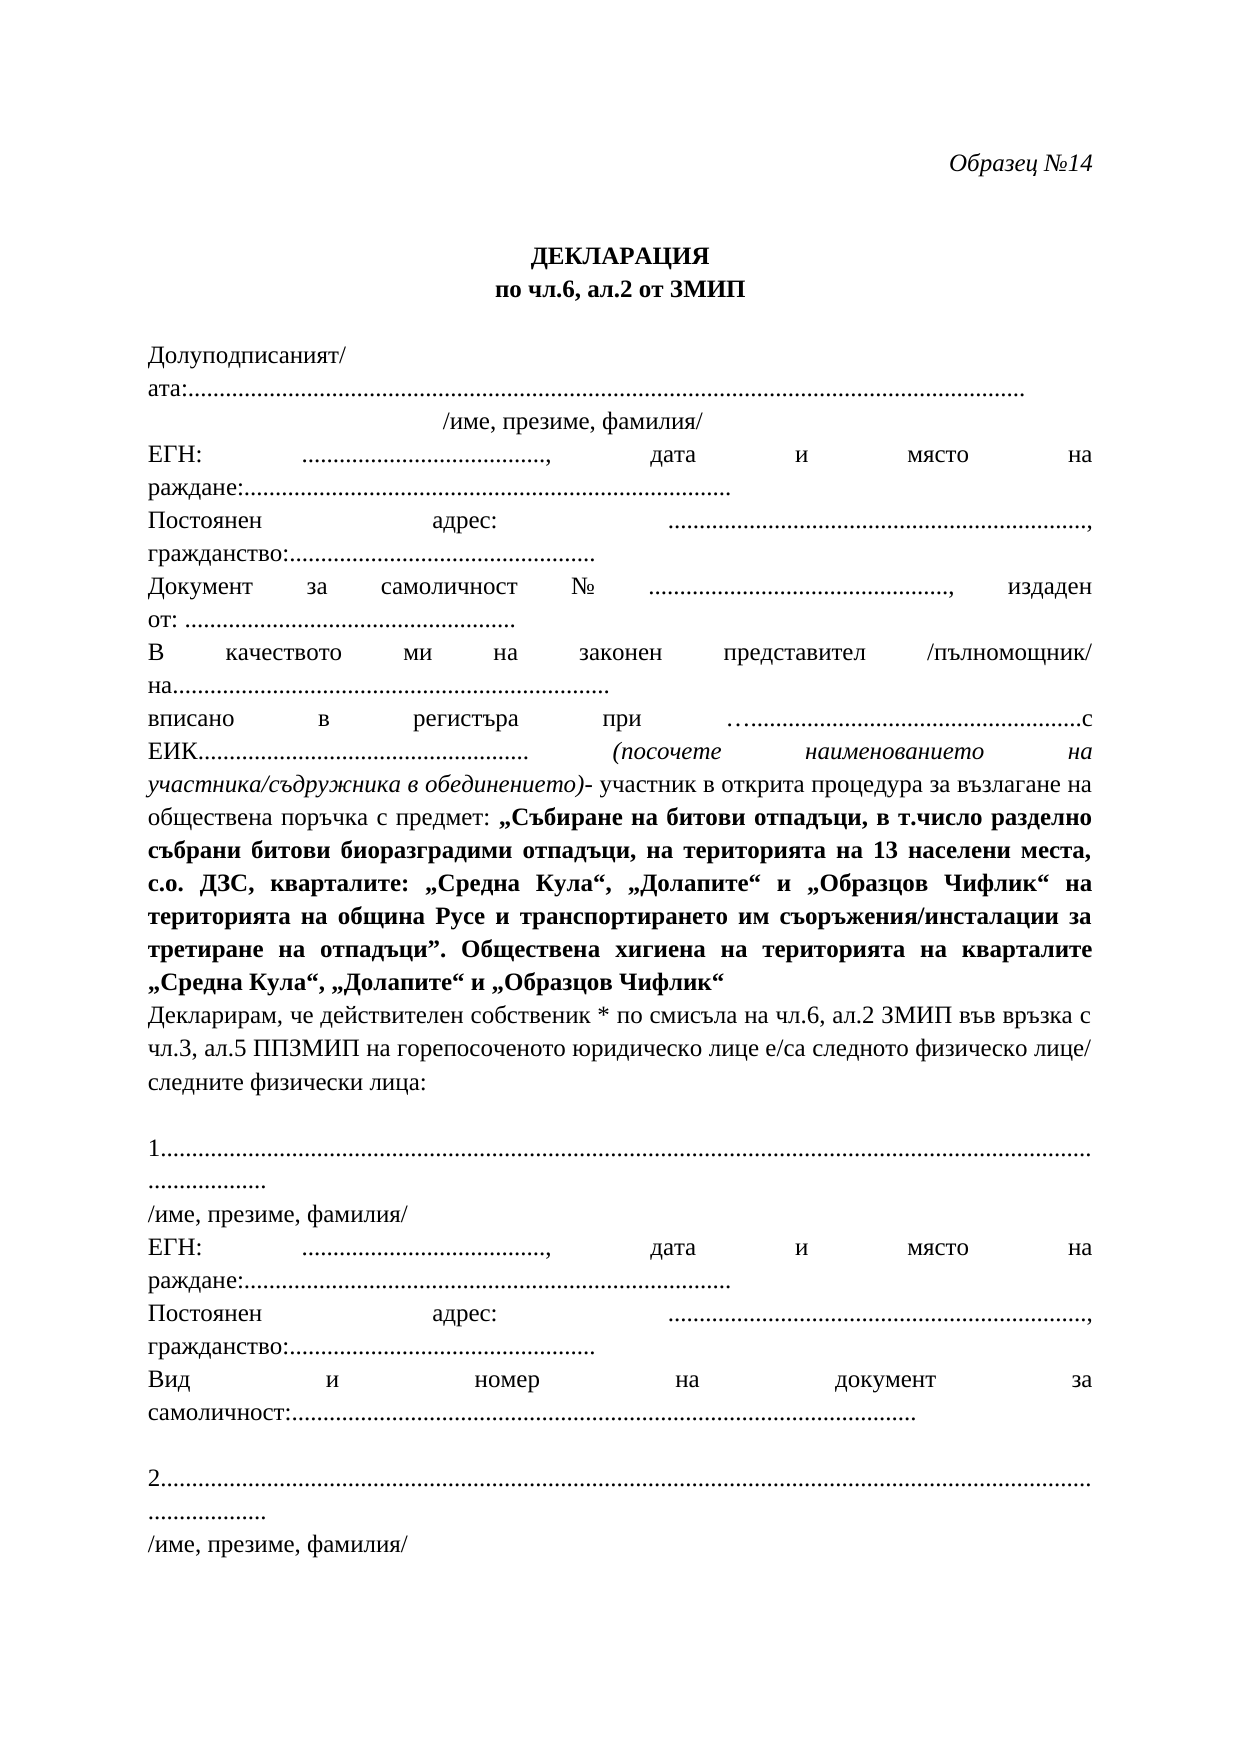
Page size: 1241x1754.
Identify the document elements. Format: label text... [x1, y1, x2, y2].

text /име, презиме, фамилия/ [148, 1199, 1093, 1227]
text Образец №14 [148, 148, 1093, 176]
text Постоянен адрес: ..................................................................., гражданство:................................................. [148, 1298, 1093, 1359]
text В качеството ми на законен представител /пълномощник/ на...................................................................... [148, 637, 1093, 699]
text ЕГН: ......................................., дата и място на раждане:.............................................................................. [148, 1232, 1093, 1293]
text 1........................................................................................................................................................................ [148, 1133, 1093, 1194]
text ДЕКЛАРАЦИЯ [148, 241, 1093, 270]
text Постоянен адрес: ..................................................................., гражданство:................................................. [148, 505, 1093, 567]
text Декларирам, че действителен собственик * по смисъла на чл.6, ал.2 ЗМИП във връзка с чл.3, ал.5 ППЗМИП на горепосоченото юридическо лице е/са следното физическо лице/ следните физически лица: [148, 1001, 1093, 1095]
text 2........................................................................................................................................................................ [148, 1463, 1093, 1524]
text Вид и номер на документ за самоличност:.................................................................................................... [148, 1364, 1093, 1426]
text по чл.6, ал.2 от ЗМИП [148, 274, 1093, 303]
text Документ за самоличност № ................................................, издаден от: ..................................................... [148, 571, 1093, 633]
text ЕГН: ......................................., дата и място на раждане:.............................................................................. [148, 439, 1093, 501]
text /име, презиме, фамилия/ [148, 406, 1093, 435]
text вписано в регистъра при ….....................................................с ЕИК..................................................... (посочете наименованието на участника/съдружника в обединението)- участник в открита процедура за възлагане на обществена поръчка с предмет: „Събиране на битови отпадъци, в т.число разделно събрани битови биоразградими отпадъци, на територията на 13 населени места, с.о. ДЗС, кварталите: „Средна Кула“, „Долапите“ и „Образцов Чифлик“ на територията на община Русе и транспортирането им съоръжения/инсталации за третиране на отпадъци”. Обществена хигиена на територията на кварталите „Средна Кула“, „Долапите“ и „Образцов Чифлик“ [148, 703, 1093, 996]
text Долуподписаният/ата:...................................................................................................................................... [148, 340, 1093, 402]
text /име, презиме, фамилия/ [148, 1529, 1093, 1558]
